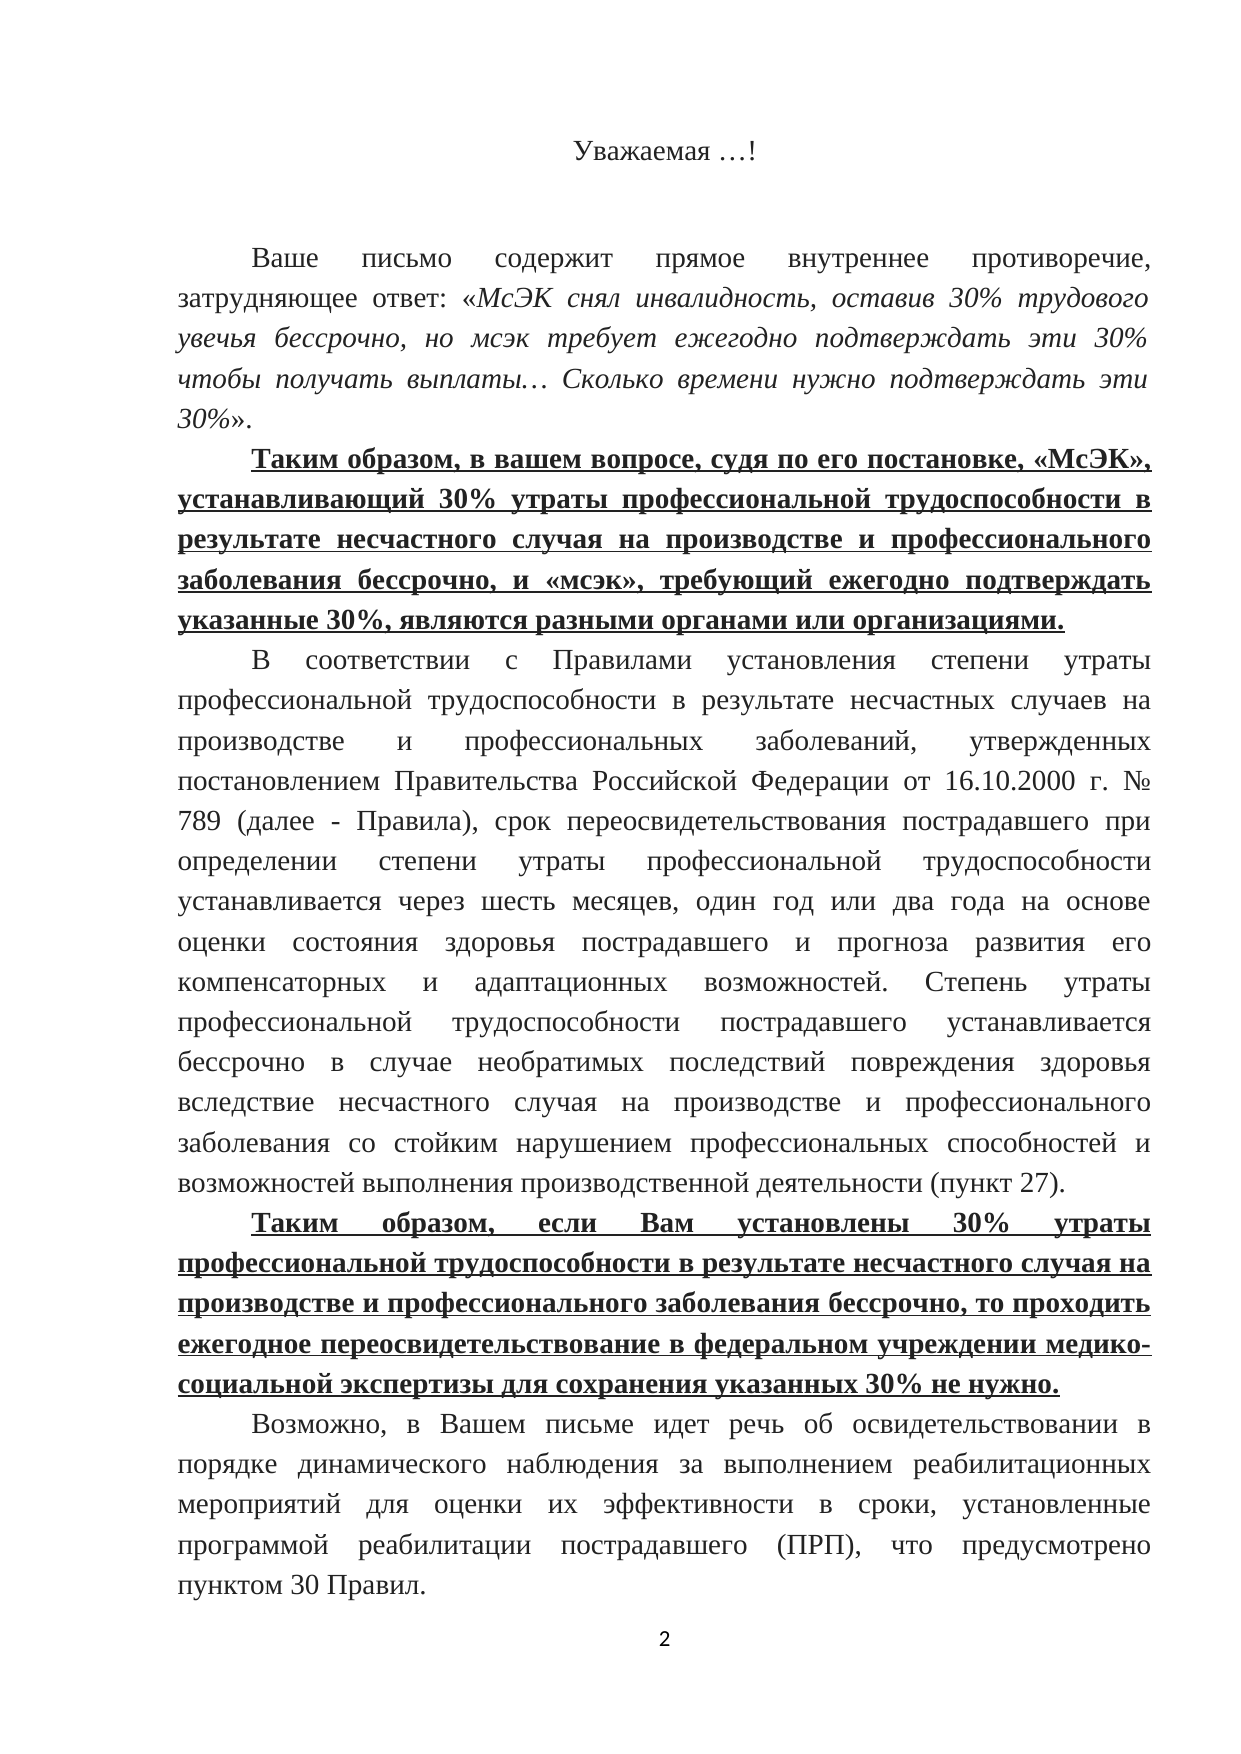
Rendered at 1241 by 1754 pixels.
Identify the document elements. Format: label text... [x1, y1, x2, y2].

text Таким образом, если Вам установлены 30% утраты профессиональной трудоспособности в результате несчастного случая на производстве и профессионального заболевания бессрочно, то проходить ежегодное переосвидетельствование в федеральном учреждении медико-социальной экспертизы для сохранения указанных 30% не нужно. [177, 1205, 1152, 1274]
text Таким образом, в вашем вопросе, судя по его постановке, «МсЭК», устанавливающий 30% утраты профессиональной трудоспособности в результате несчастного случая на производстве и профессионального заболевания бессрочно, и «мсэк», требующий ежегодно подтверждать указанные 30%, являются разными органами или организациями. [177, 441, 1152, 510]
text Таким образом, если Вам установлены 30% утраты профессиональной трудоспособности в результате несчастного случая на производстве и профессионального заболевания бессрочно, то проходить ежегодное переосвидетельствование в федеральном учреждении медико-социальной экспертизы для сохранения указанных 30% не нужно. [177, 1356, 1152, 1399]
text В соответствии с Правилами установления степени утраты профессиональной трудоспособности в результате несчастных случаев на производстве и профессиональных заболеваний, утвержденных постановлением Правительства Российской Федерации от 16.10.2000 г. № 789 (далее - Правила), срок переосвидетельствования пострадавшего при определении степени утраты профессиональной трудоспособности устанавливается через шесть месяцев, один год или два года на основе оценки состояния здоровья пострадавшего и прогноза развития его компенсаторных и адаптационных возможностей. Степень утраты профессиональной трудоспособности пострадавшего устанавливается бессрочно в случае необратимых последствий повреждения здоровья вследствие несчастного случая на производстве и профессионального заболевания со стойким нарушением профессиональных способностей и возможностей выполнения производственной деятельности (пункт 27). [177, 642, 1152, 1198]
text Таким образом, в вашем вопросе, судя по его постановке, «МсЭК», устанавливающий 30% утраты профессиональной трудоспособности в результате несчастного случая на производстве и профессионального заболевания бессрочно, и «мсэк», требующий ежегодно подтверждать указанные 30%, являются разными органами или организациями. [177, 511, 1152, 551]
text Таким образом, в вашем вопросе, судя по его постановке, «МсЭК», устанавливающий 30% утраты профессиональной трудоспособности в результате несчастного случая на производстве и профессионального заболевания бессрочно, и «мсэк», требующий ежегодно подтверждать указанные 30%, являются разными органами или организациями. [177, 552, 1152, 591]
text Ваше письмо содержит прямое внутреннее противоречие, затрудняющее ответ: «МсЭК снял инвалидность, оставив 30% трудового увечья бессрочно, но мсэк требует ежегодно подтверждать эти 30% чтобы получать выплаты… Сколько времени нужно подтверждать эти 30%». [177, 240, 1152, 434]
text Таким образом, в вашем вопросе, судя по его постановке, «МсЭК», устанавливающий 30% утраты профессиональной трудоспособности в результате несчастного случая на производстве и профессионального заболевания бессрочно, и «мсэк», требующий ежегодно подтверждать указанные 30%, являются разными органами или организациями. [177, 592, 1152, 636]
text Уважаемая …! [177, 133, 1152, 166]
text Возможно, в Вашем письме идет речь об освидетельствовании в порядке динамического наблюдения за выполнением реабилитационных мероприятий для оценки их эффективности в сроки, установленные программой реабилитации пострадавшего (ПРП), что предусмотрено пунктом 30 Правил. [177, 1406, 1152, 1601]
text Таким образом, если Вам установлены 30% утраты профессиональной трудоспособности в результате несчастного случая на производстве и профессионального заболевания бессрочно, то проходить ежегодное переосвидетельствование в федеральном учреждении медико-социальной экспертизы для сохранения указанных 30% не нужно. [177, 1275, 1152, 1355]
